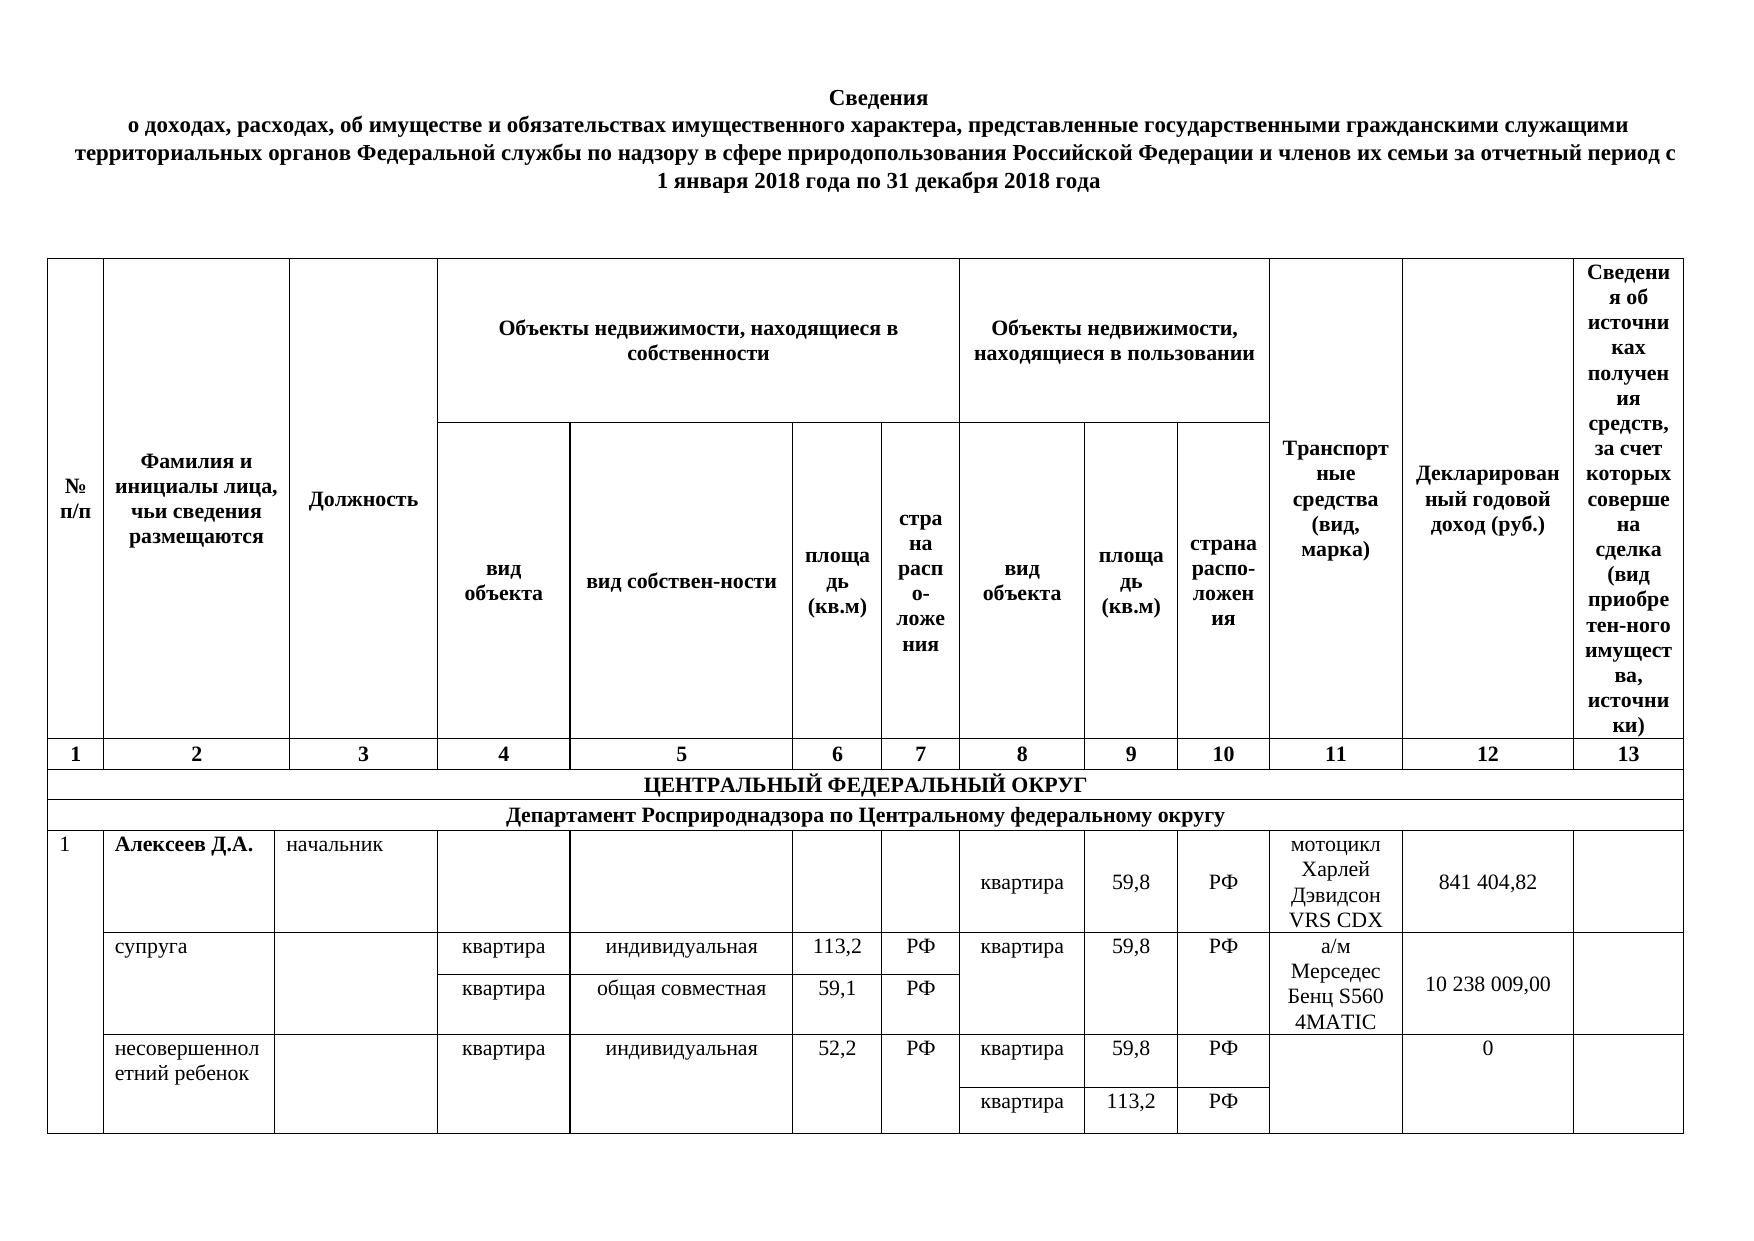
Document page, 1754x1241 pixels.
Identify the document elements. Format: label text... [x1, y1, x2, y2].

table_cell вид объекта [438, 423, 569, 738]
table_cell квартира [438, 975, 569, 1034]
table_cell мотоцикл Харлей Дэвидсон VRS CDX [1270, 831, 1402, 932]
table_header Объекты недвижимости, находящиеся в пользовании [960, 259, 1269, 422]
table_cell квартира [960, 933, 1084, 1034]
table_cell 13 [1574, 739, 1683, 769]
table_cell 841 404,82 [1403, 831, 1573, 932]
table_cell [438, 831, 569, 932]
table_header Сведения об источниках получения средств, за счет которых совершена сделка (вид приобретен-ного имущества, источники) [1574, 259, 1683, 738]
table_cell РФ [1178, 1088, 1269, 1133]
table_cell 52,2 [793, 1035, 881, 1133]
table_cell 9 [1085, 739, 1177, 769]
table_cell квартира [960, 831, 1084, 932]
table_cell [275, 933, 437, 1034]
table_cell общая совместная [571, 975, 792, 1034]
table_cell квартира [960, 1088, 1084, 1133]
table_cell 6 [793, 739, 881, 769]
table_cell квартира [438, 933, 569, 974]
table_cell ЦЕНТРАЛЬНЫЙ ФЕДЕРАЛЬНЫЙ ОКРУГ [48, 770, 1683, 799]
table_header Должность [290, 259, 437, 738]
table_cell 1 [48, 831, 103, 1133]
table_cell 7 [882, 739, 959, 769]
text о доходах, расходах, об имуществе и обязательствах имущественного характера, представленные государственными гражданскими служащими территориальных органов Федеральной службы по надзору в сфере природопользования Российской Федерации и членов их семьи за отчетный период с 1 января 2018 года по 31 декабря 2018 года [59, 111, 1698, 194]
table_cell 10 238 009,00 [1403, 933, 1573, 1034]
table_cell 59,8 [1085, 1035, 1177, 1087]
table_cell индивидуальная [571, 933, 792, 974]
table_cell страна распо-ложения [882, 423, 959, 738]
table_cell 0 [1403, 1035, 1573, 1133]
table_cell 2 [104, 739, 289, 769]
table_cell 12 [1403, 739, 1573, 769]
table_header Фамилия и инициалы лица, чьи сведения размещаются [104, 259, 289, 738]
table_cell [1574, 1035, 1683, 1133]
table_cell РФ [882, 1035, 959, 1133]
table_cell 59,8 [1085, 933, 1177, 1034]
table_cell вид объекта [960, 423, 1084, 738]
table_cell 113,2 [1085, 1088, 1177, 1133]
table_cell а/м Мерседес Бенц S560 4MATIC [1270, 933, 1402, 1034]
table_cell начальник [275, 831, 437, 932]
table_cell страна распо-ложения [1178, 423, 1269, 738]
table_cell [1574, 831, 1683, 932]
table_cell площадь (кв.м) [1085, 423, 1177, 738]
table_cell 113,2 [793, 933, 881, 974]
table_cell несовершеннолетний ребенок [104, 1035, 274, 1133]
table_cell [1574, 933, 1683, 1034]
table_cell 11 [1270, 739, 1402, 769]
table_cell 59,8 [1085, 831, 1177, 932]
table_cell [571, 831, 792, 932]
table_cell квартира [438, 1035, 569, 1133]
table_header Декларированный годовой доход (руб.) [1403, 259, 1573, 738]
table_cell РФ [1178, 1035, 1269, 1087]
table_cell 10 [1178, 739, 1269, 769]
table_cell РФ [882, 933, 959, 974]
table_cell 5 [571, 739, 792, 769]
table_cell РФ [882, 975, 959, 1034]
table_cell РФ [1178, 933, 1269, 1034]
table_cell 8 [960, 739, 1084, 769]
table_cell 59,1 [793, 975, 881, 1034]
table_cell 3 [290, 739, 437, 769]
table_cell индивидуальная [571, 1035, 792, 1133]
table_cell вид собствен-ности [571, 423, 792, 738]
text Сведения [59, 84, 1698, 111]
table_header № п/п [48, 259, 103, 738]
table_header Объекты недвижимости, находящиеся в собственности [438, 259, 959, 422]
table_cell РФ [1178, 831, 1269, 932]
table_cell 4 [438, 739, 569, 769]
table_cell [1270, 1035, 1402, 1133]
table_cell Департамент Росприроднадзора по Центральному федеральному округу [48, 800, 1683, 830]
table_cell площадь (кв.м) [793, 423, 881, 738]
table_cell квартира [960, 1035, 1084, 1087]
table_cell [275, 1035, 437, 1133]
table_cell супруга [104, 933, 274, 1034]
table_cell [793, 831, 881, 932]
table_cell [882, 831, 959, 932]
table_cell 1 [48, 739, 103, 769]
table_cell Алексеев Д.А. [104, 831, 274, 932]
table_header Транспортные средства (вид, марка) [1270, 259, 1402, 738]
